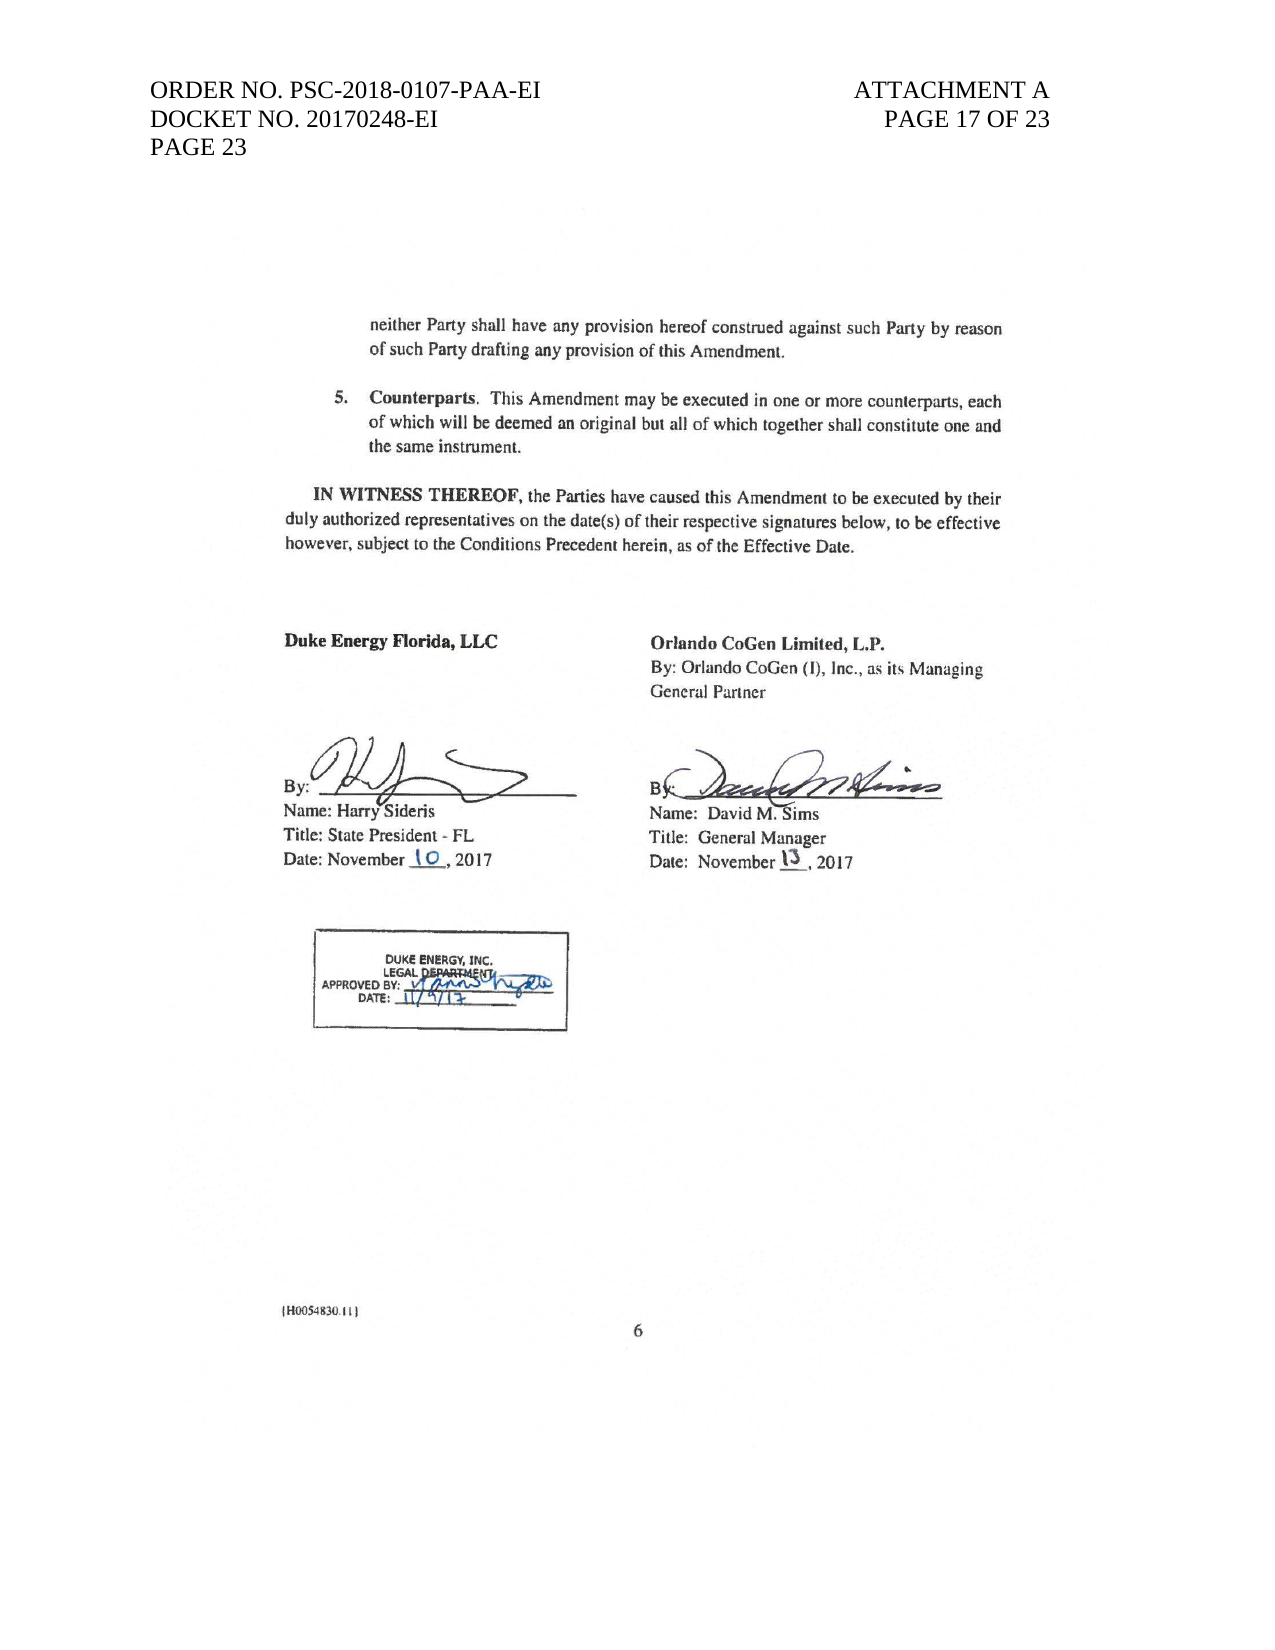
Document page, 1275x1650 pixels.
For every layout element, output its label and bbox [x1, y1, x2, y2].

picture [150, 190, 1125, 1453]
